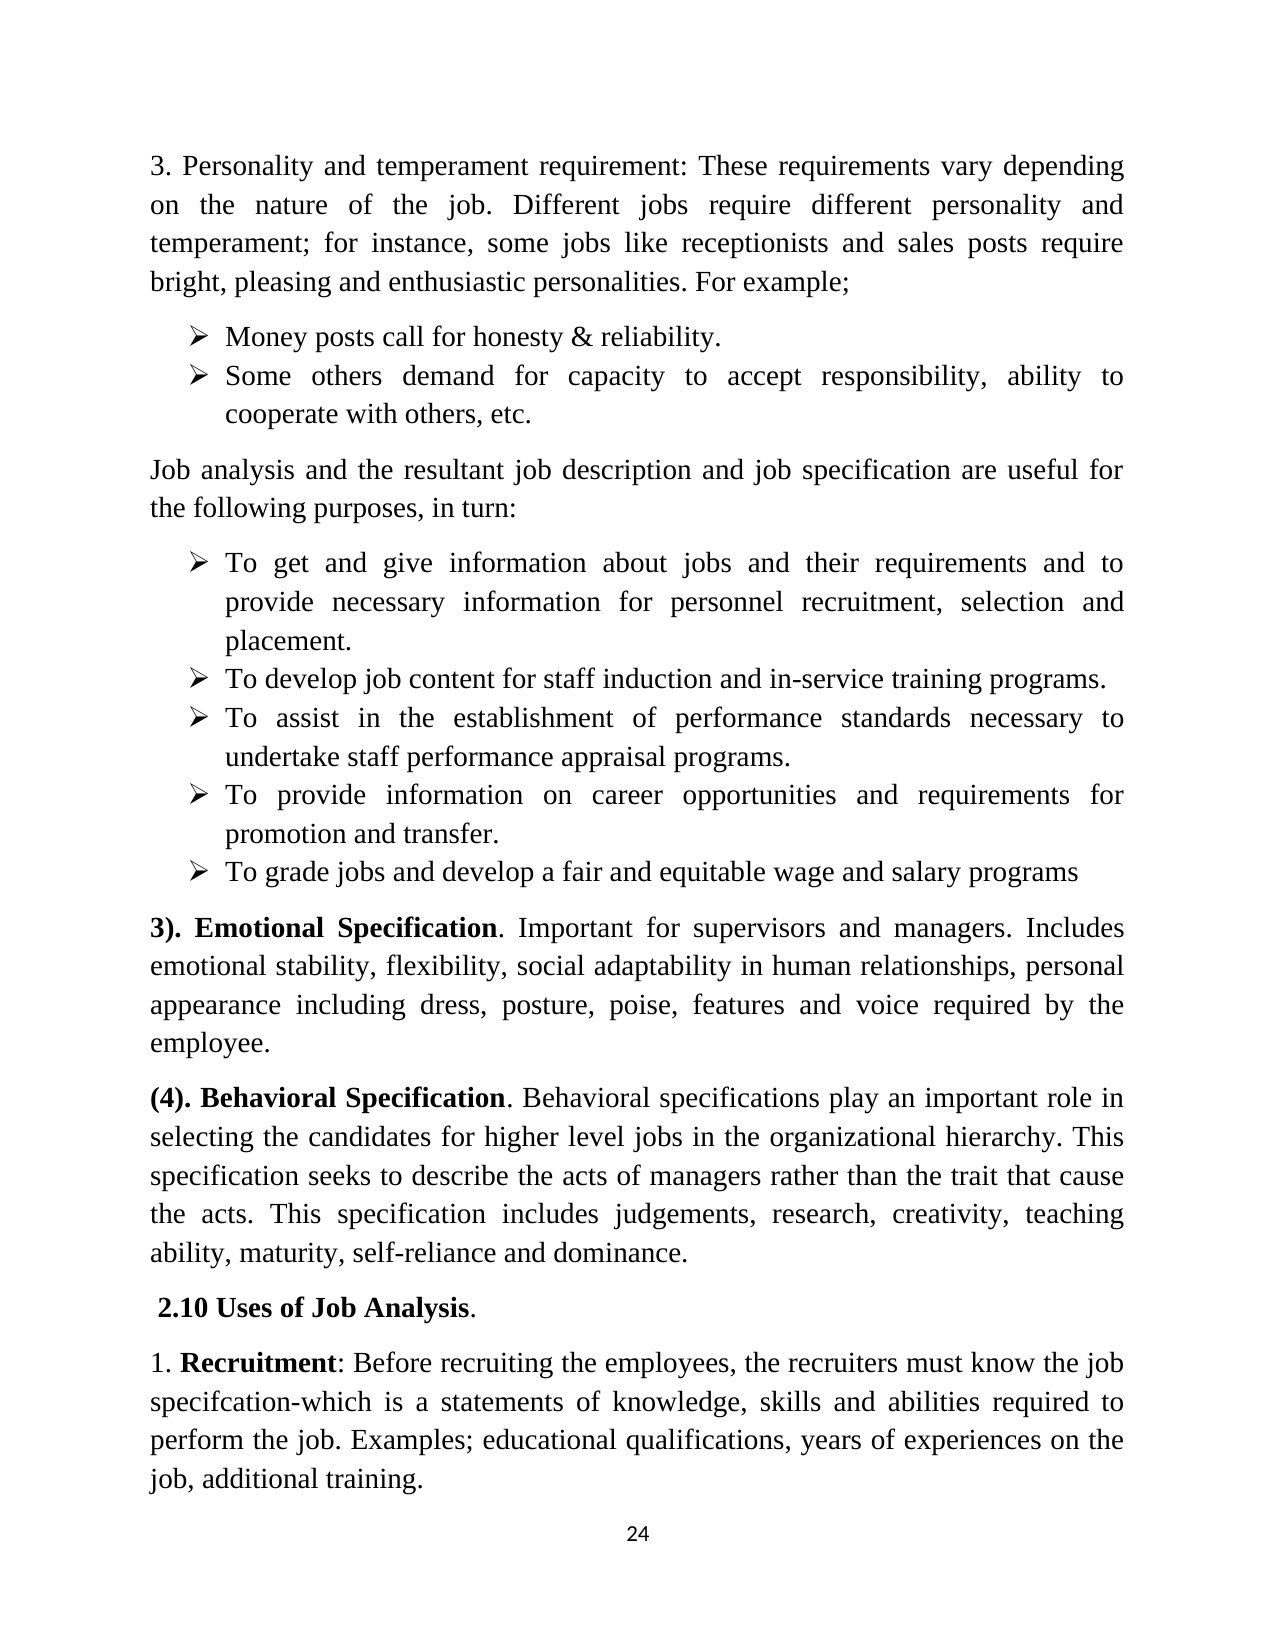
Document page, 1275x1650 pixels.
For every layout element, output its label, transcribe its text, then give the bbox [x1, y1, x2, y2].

list To provide information on career opportunities and requirements for promotion and transfer. [187, 777, 1125, 849]
list To get and give information about jobs and their requirements and to provide necessary information for personnel recruitment, selection and placement. [187, 546, 1125, 656]
list Money posts call for honesty & reliability. [187, 319, 1125, 353]
list To grade jobs and develop a fair and equitable wage and salary programs [187, 854, 1125, 888]
list To develop job content for staff induction and in-service training programs. [187, 661, 1125, 695]
list Some others demand for capacity to accept responsibility, ability to cooperate with others, etc. [187, 358, 1125, 430]
text 2.10 Uses of Job Analysis. [150, 1290, 1125, 1323]
list To assist in the establishment of performance standards necessary to undertake staff performance appraisal programs. [187, 700, 1125, 772]
text 3. Personality and temperament requirement: These requirements vary depending on the nature of the job. Different jobs require different personality and temperament; for instance, some jobs like receptionists and sales posts require bright, pleasing and enthusiastic personalities. For example; [150, 148, 1125, 298]
text 3). Emotional Specification. Important for supervisors and managers. Includes emotional stability, flexibility, social adaptability in human relationships, personal appearance including dress, posture, poise, features and voice required by the employee. [150, 910, 1125, 1059]
text 1. Recruitment: Before recruiting the employees, the recruiters must know the job specifcation-which is a statements of knowledge, skills and abilities required to perform the job. Examples; educational qualifications, years of experiences on the job, additional training. [150, 1345, 1125, 1494]
text (4). Behavioral Specification. Behavioral specifications play an important role in selecting the candidates for higher level jobs in the organizational hierarchy. This specification seeks to describe the acts of managers rather than the trait that cause the acts. This specification includes judgements, research, creativity, teaching ability, maturity, self-reliance and dominance. [150, 1081, 1125, 1268]
text Job analysis and the resultant job description and job specification are useful for the following purposes, in turn: [150, 452, 1125, 524]
